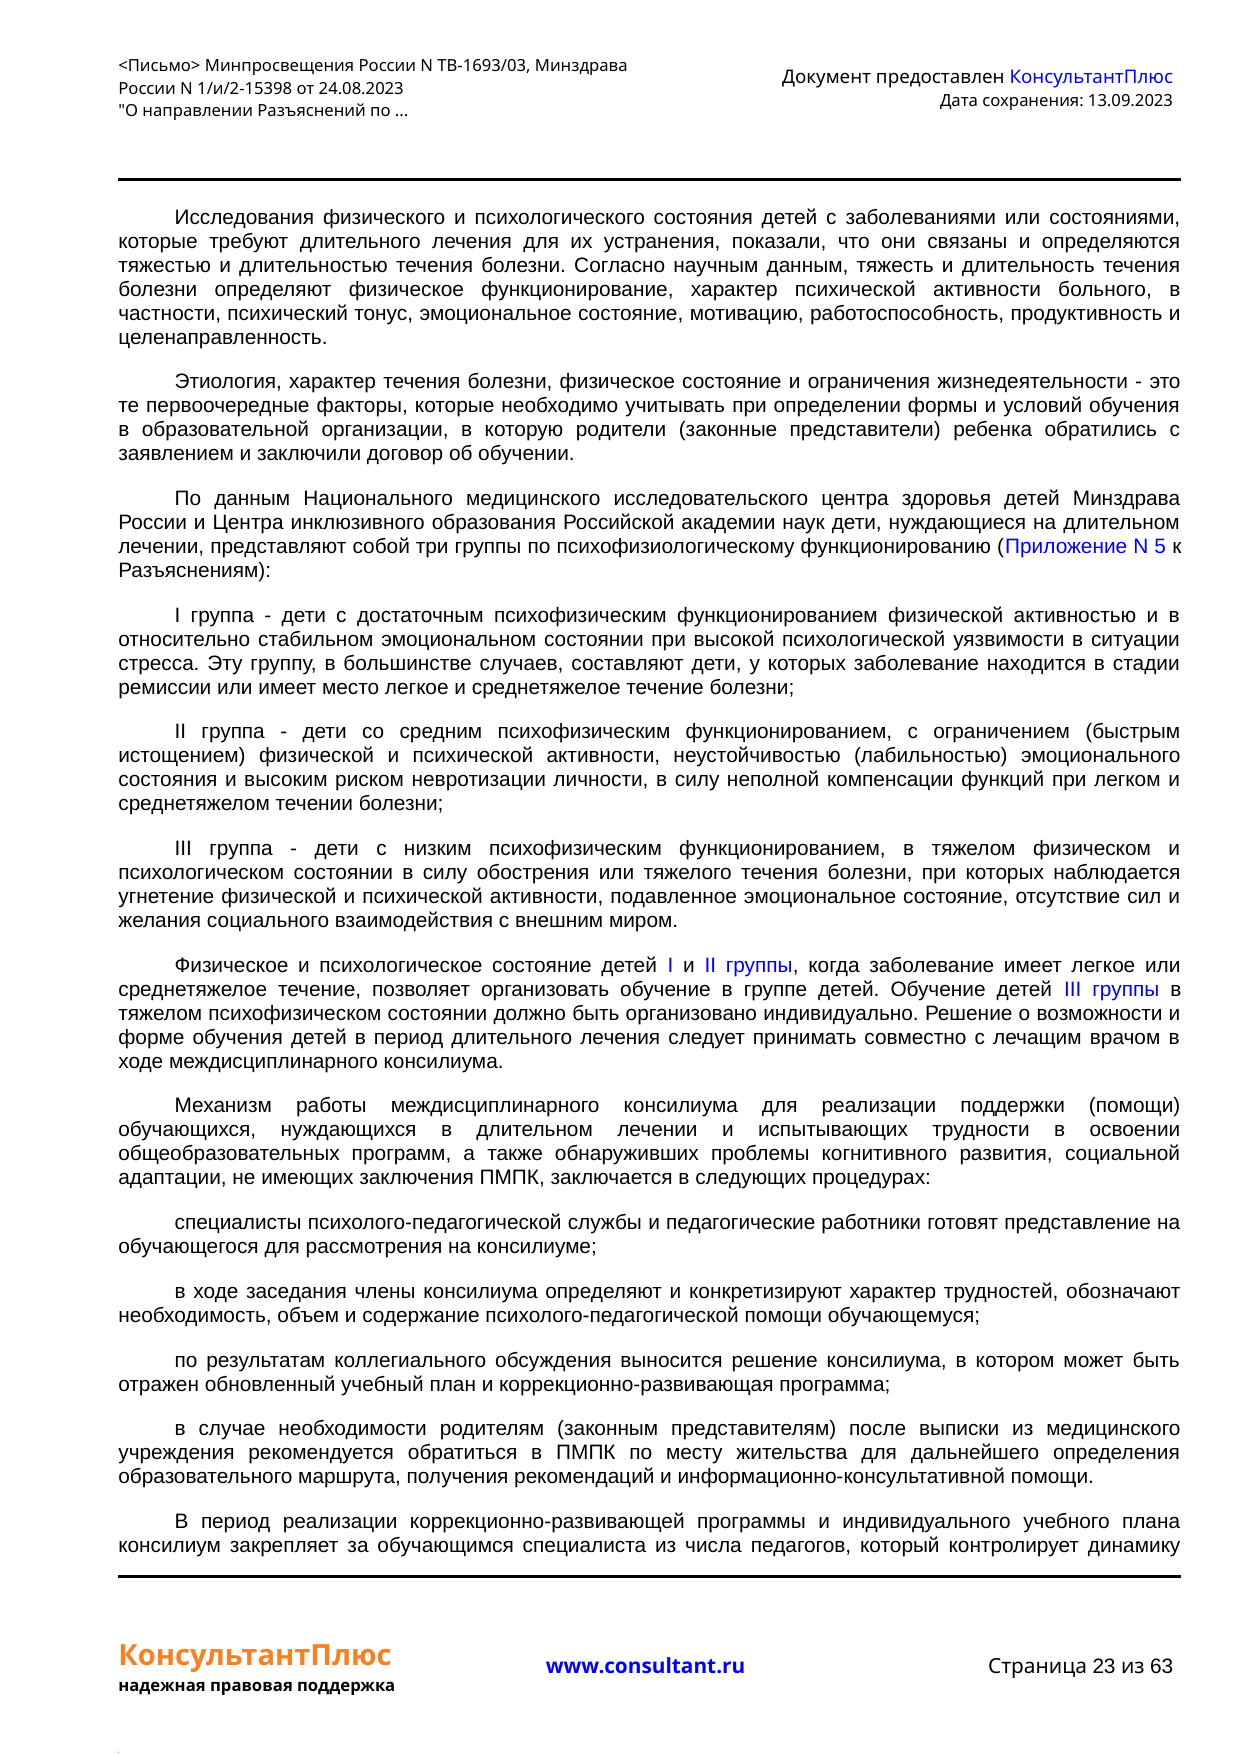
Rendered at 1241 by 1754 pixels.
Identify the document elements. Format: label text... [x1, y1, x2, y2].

text III группа - дети с низким психофизическим функционированием, в тяжелом физическом и психологическом состоянии в силу обострения или тяжелого течения болезни, при которых наблюдается угнетение физической и психической активности, подавленное эмоциональное состояние, отсутствие сил и желания социального взаимодействия с внешним миром. [118, 836, 1181, 932]
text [118, 1509, 1181, 1557]
text Этиология, характер течения болезни, физическое состояние и ограничения жизнедеятельности - это те первоочередные факторы, которые необходимо учитывать при определении формы и условий обучения в образовательной организации, в которую родители (законные представители) ребенка обратились с заявлением и заключили договор об обучении. [118, 369, 1181, 465]
text специалисты психолого-педагогической службы и педагогические работники готовят представление на обучающегося для рассмотрения на консилиуме; [118, 1210, 1181, 1258]
text Механизм работы междисциплинарного консилиума для реализации поддержки (помощи) обучающихся, нуждающихся в длительном лечении и испытывающих трудности в освоении общеобразовательных программ, а также обнаруживших проблемы когнитивного развития, социальной адаптации, не имеющих заключения ПМПК, заключается в следующих процедурах: [118, 1093, 1181, 1189]
text Исследования физического и психологического состояния детей с заболеваниями или состояниями, которые требуют длительного лечения для их устранения, показали, что они связаны и определяются тяжестью и длительностью течения болезни. Согласно научным данным, тяжесть и длительность течения болезни определяют физическое функционирование, характер психической активности больного, в частности, психический тонус, эмоциональное состояние, мотивацию, работоспособность, продуктивность и целенаправленность. [118, 205, 1181, 348]
text По данным Национального медицинского исследовательского центра здоровья детей Минздрава России и Центра инклюзивного образования Российской академии наук дети, нуждающиеся на длительном лечении, представляют собой три группы по психофизиологическому функционированию (Приложение N 5 к Разъяснениям): [118, 486, 1181, 582]
text I группа - дети с достаточным психофизическим функционированием физической активностью и в относительно стабильном эмоциональном состоянии при высокой психологической уязвимости в ситуации стресса. Эту группу, в большинстве случаев, составляют дети, у которых заболевание находится в стадии ремиссии или имеет место легкое и среднетяжелое течение болезни; [118, 603, 1181, 698]
text в ходе заседания члены консилиума определяют и конкретизируют характер трудностей, обозначают необходимость, объем и содержание психолого-педагогической помощи обучающемуся; [118, 1279, 1181, 1327]
text в случае необходимости родителям (законным представителям) после выписки из медицинского учреждения рекомендуется обратиться в ПМПК по месту жительства для дальнейшего определения образовательного маршрута, получения рекомендаций и информационно-консультативной помощи. [118, 1416, 1181, 1488]
text Физическое и психологическое состояние детей I и II группы, когда заболевание имеет легкое или среднетяжелое течение, позволяет организовать обучение в группе детей. Обучение детей III группы в тяжелом психофизическом состоянии должно быть организовано индивидуально. Решение о возможности и форме обучения детей в период длительного лечения следует принимать совместно с лечащим врачом в ходе междисциплинарного консилиума. [118, 953, 1181, 1072]
text II группа - дети со средним психофизическим функционированием, с ограничением (быстрым истощением) физической и психической активности, неустойчивостью (лабильностью) эмоционального состояния и высоким риском невротизации личности, в силу неполной компенсации функций при легком и среднетяжелом течении болезни; [118, 719, 1181, 815]
text по результатам коллегиального обсуждения выносится решение консилиума, в котором может быть отражен обновленный учебный план и коррекционно-развивающая программа; [118, 1347, 1181, 1395]
